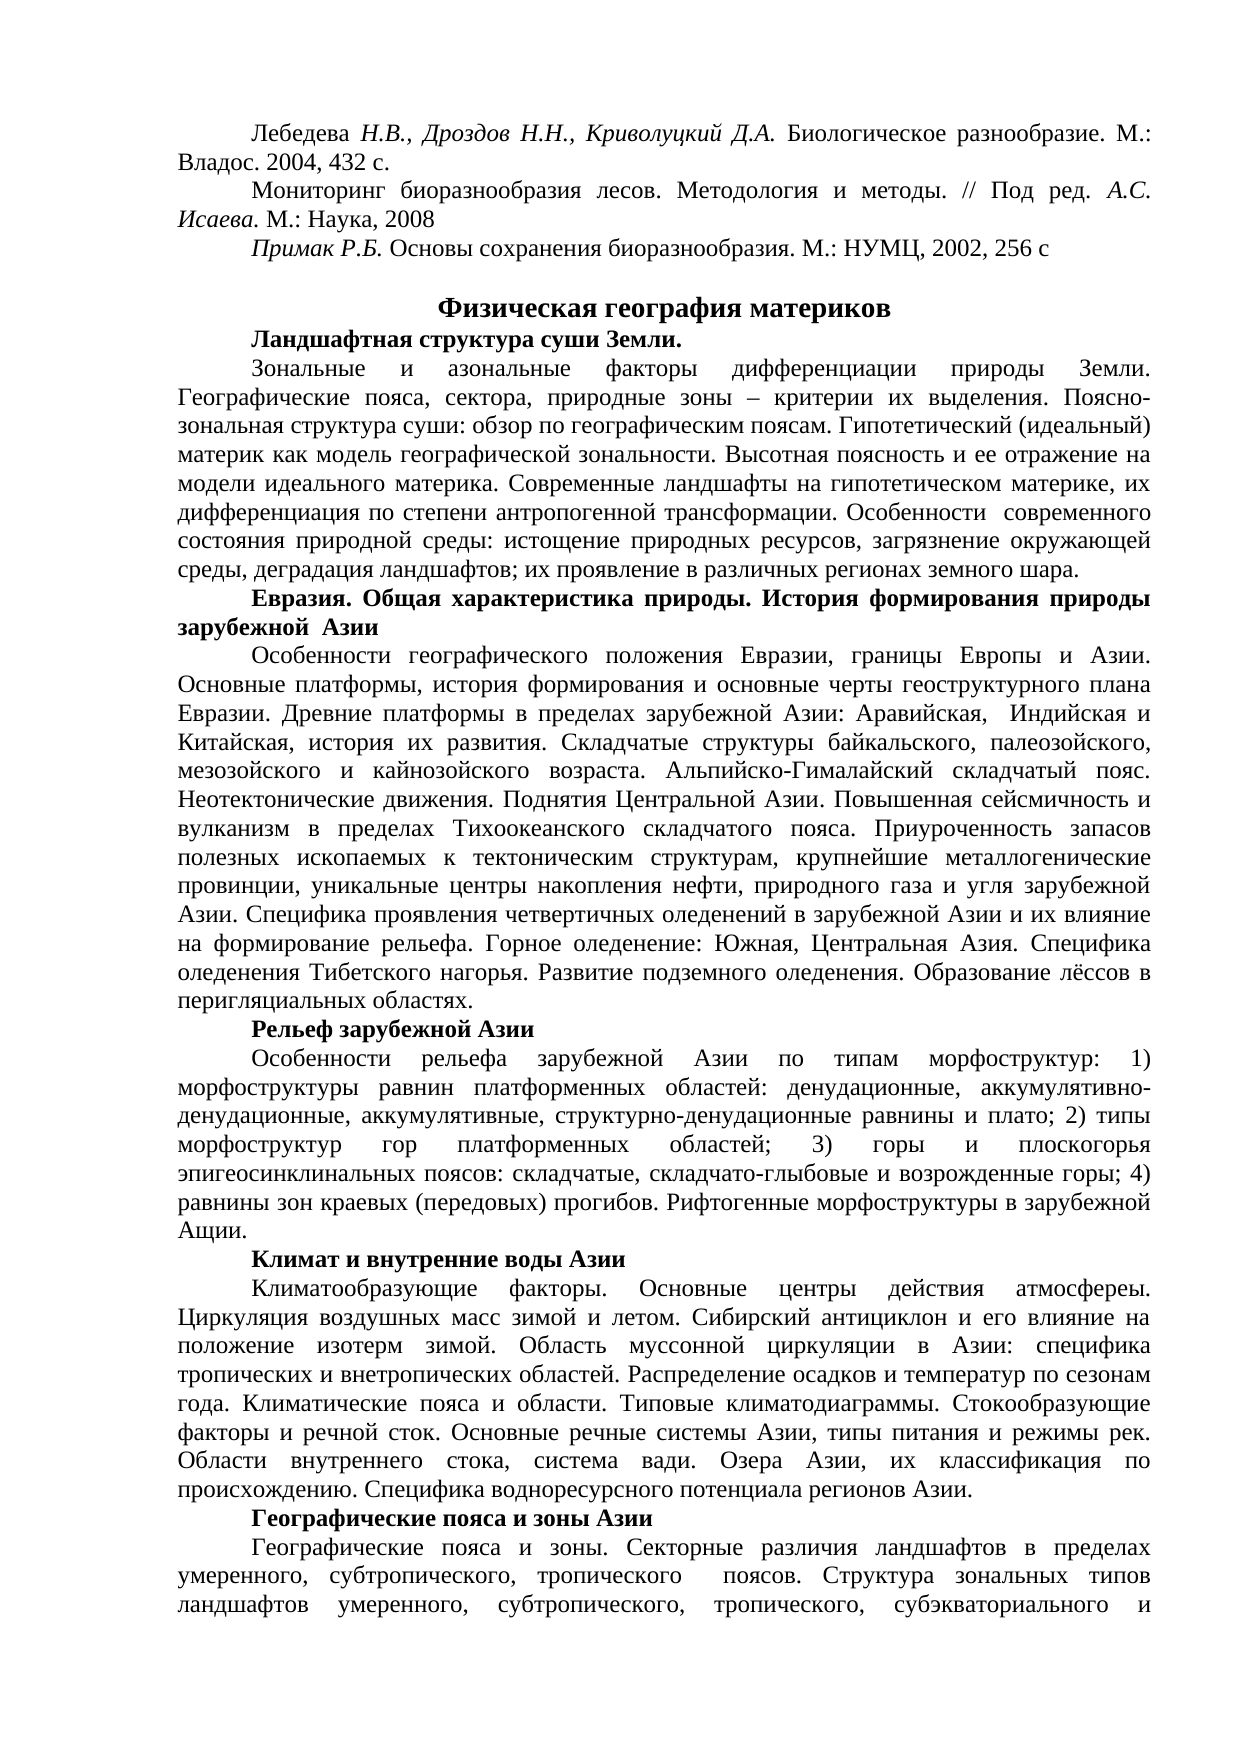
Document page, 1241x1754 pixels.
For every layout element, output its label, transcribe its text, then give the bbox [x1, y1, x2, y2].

text Лебедева Н.В., Дроздов Н.Н., Криволуцкий Д.А. Биологическое разнообразие. М.: Владос. 2004, 432 с. [177, 118, 1152, 176]
text Ландшафтная структура суши Земли. [177, 324, 1152, 353]
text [177, 1532, 1152, 1618]
text Физическая география материков [177, 291, 1152, 324]
text Мониторинг биоразнообразия лесов. Методология и методы. // Под ред. А.С. Исаева. М.: Наука, 2008 [177, 176, 1152, 233]
text Особенности рельефа зарубежной Азии по типам морфоструктур: 1) морфоструктуры равнин платформенных областей: денудационные, аккумулятивно-денудационные, аккумулятивные, структурно-денудационные равнины и плато; 2) типы морфоструктур гор платформенных областей; 3) горы и плоскогорья эпигеосинклинальных поясов: складчатые, складчато-глыбовые и возрожденные горы; 4) равнины зон краевых (передовых) прогибов. Рифтогенные морфоструктуры в зарубежной Ащии. [177, 1043, 1152, 1244]
text Географические пояса и зоны Азии [177, 1503, 1152, 1532]
text Евразия. Общая характеристика природы. История формирования природы зарубежной Азии [177, 583, 1152, 640]
text Климатообразующие факторы. Основные центры действия атмосфереы. Циркуляция воздушных масс зимой и летом. Сибирский антициклон и его влияние на положение изотерм зимой. Область муссонной циркуляции в Азии: специфика тропических и внетропических областей. Распределение осадков и температур по сезонам года. Климатические пояса и области. Типовые климатодиаграммы. Стокообразующие факторы и речной сток. Основные речные системы Азии, типы питания и режимы рек. Области внутреннего стока, система вади. Озера Азии, их классификация по происхождению. Специфика водноресурсного потенциала регионов Азии. [177, 1273, 1152, 1503]
text Особенности географического положения Евразии, границы Европы и Азии. Основные платформы, история формирования и основные черты геоструктурного плана Евразии. Древние платформы в пределах зарубежной Азии: Аравийская, Индийская и Китайская, история их развития. Складчатые структуры байкальского, палеозойского, мезозойского и кайнозойского возраста. Альпийско-Гималайский складчатый пояс. Неотектонические движения. Поднятия Центральной Азии. Повышенная сейсмичность и вулканизм в пределах Тихоокеанского складчатого пояса. Приуроченность запасов полезных ископаемых к тектоническим структурам, крупнейшие металлогенические провинции, уникальные центры накопления нефти, природного газа и угля зарубежной Азии. Специфика проявления четвертичных оледенений в зарубежной Азии и их влияние на формирование рельефа. Горное оледенение: Южная, Центральная Азия. Специфика оледенения Тибетского нагорья. Развитие подземного оледенения. Образование лёссов в перигляциальных областях. [177, 640, 1152, 1014]
text Примак Р.Б. Основы сохранения биоразнообразия. М.: НУМЦ, 2002, 256 с [177, 233, 1152, 262]
text Рельеф зарубежной Азии [177, 1014, 1152, 1043]
text Климат и внутренние воды Азии [177, 1244, 1152, 1273]
text Зональные и азональные факторы дифференциации природы Земли. Географические пояса, сектора, природные зоны – критерии их выделения. Поясно-зональная структура суши: обзор по географическим поясам. Гипотетический (идеальный) материк как модель географической зональности. Высотная поясность и ее отражение на модели идеального материка. Современные ландшафты на гипотетическом материке, их дифференциация по степени антропогенной трансформации. Особенности современного состояния природной среды: истощение природных ресурсов, загрязнение окружающей среды, деградация ландшафтов; их проявление в различных регионах земного шара. [177, 353, 1152, 583]
